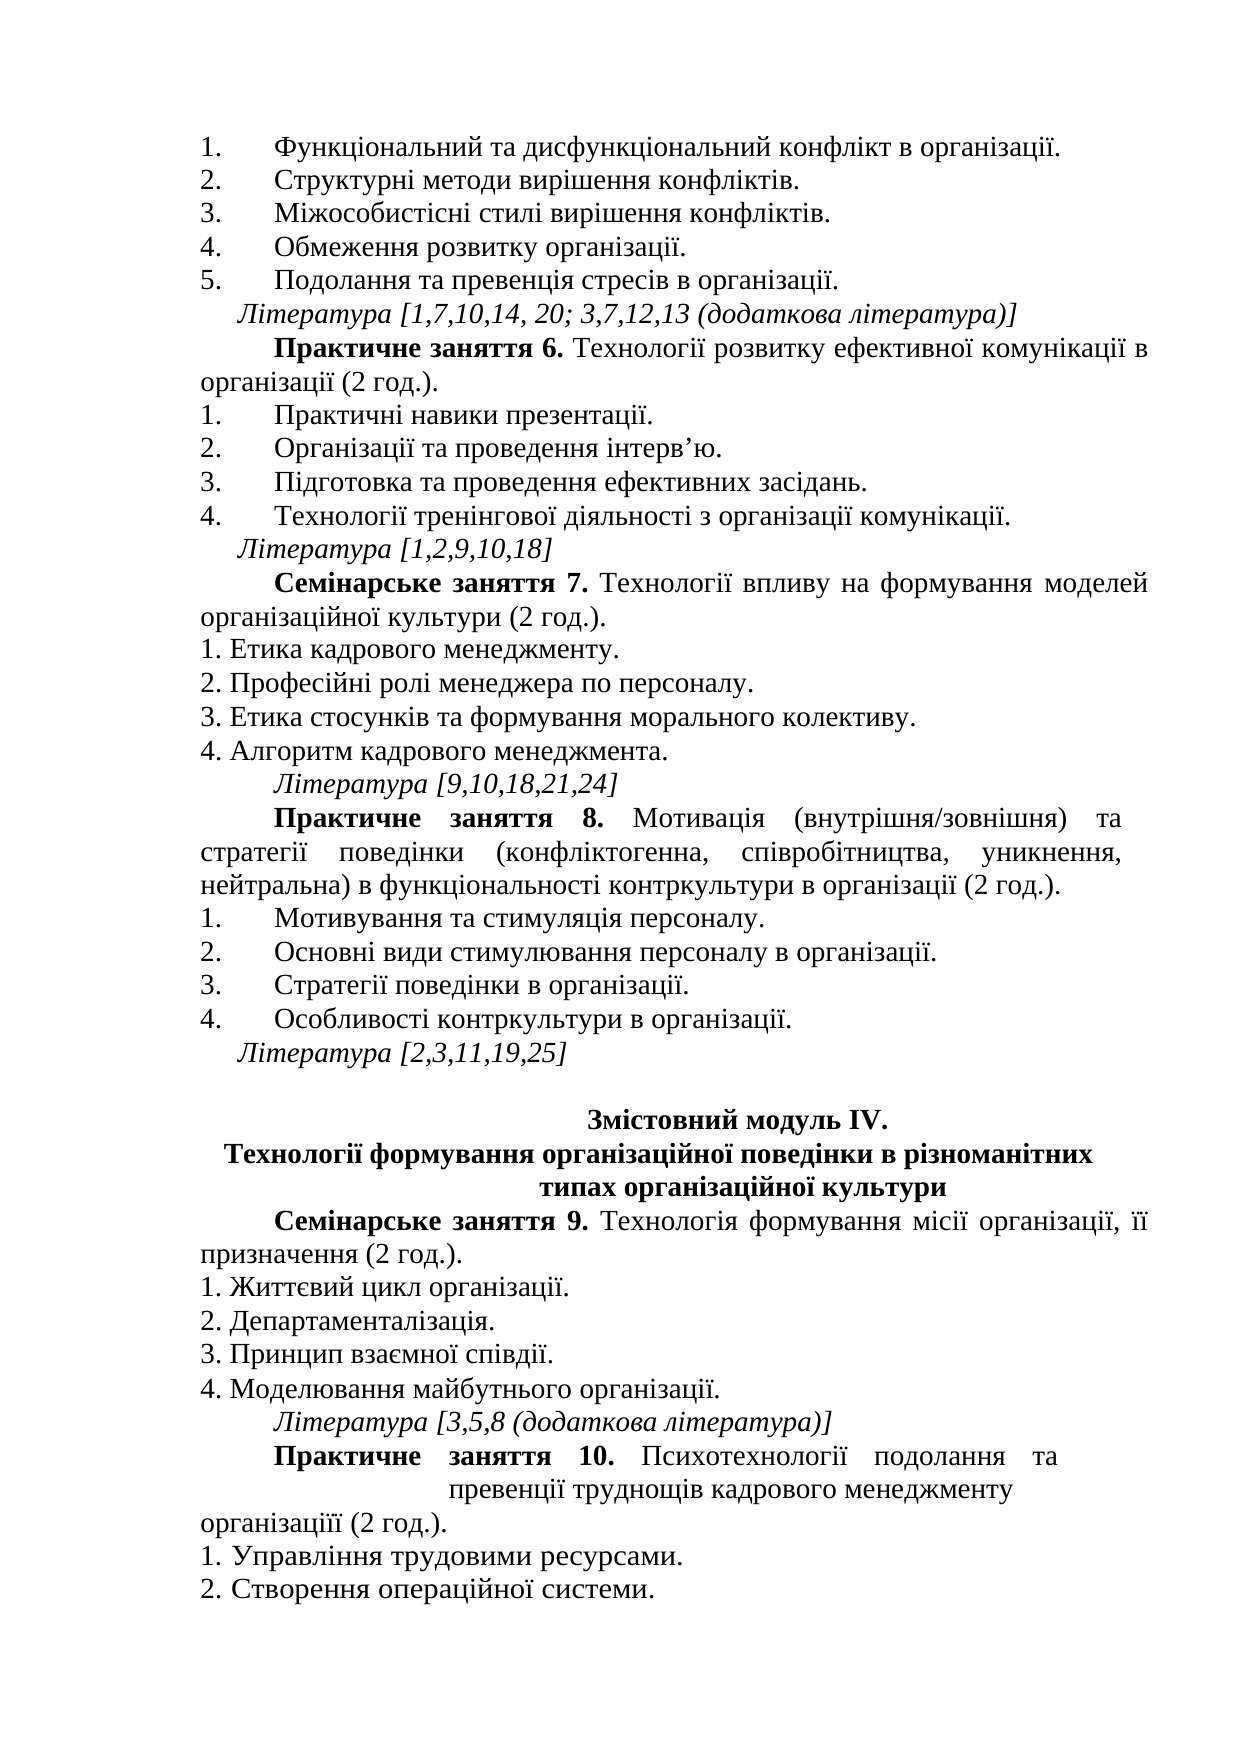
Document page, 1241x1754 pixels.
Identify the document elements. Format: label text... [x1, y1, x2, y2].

list Департаменталізація. [200, 1304, 1152, 1337]
list Практичні навики презентації. [200, 397, 1152, 431]
list Життєвий цикл організації. [200, 1270, 1152, 1304]
list Етика кадрового менеджменту. [200, 632, 1152, 666]
list Структурні методи вирішення конфліктів. [200, 162, 1152, 196]
text Література [1,7,10,14, 20; 3,7,12,13 (додаткова література)] [238, 297, 1152, 330]
list Принцип взаємної співдії. [200, 1337, 1152, 1371]
list Управління трудовими ресурсами. [200, 1538, 1152, 1572]
list Етика стосунків та формування морального колективу. [200, 699, 1152, 733]
list Функціональний та дисфункціональний конфлікт в організації. [200, 129, 1152, 162]
list Організації та проведення інтервʼю. [200, 431, 1152, 464]
list Стратегії поведінки в організації. [200, 968, 1152, 1001]
text Література [9,10,18,21,24] [274, 767, 1152, 800]
text Література [2,3,11,19,25] [238, 1035, 1152, 1068]
list Міжособистісні стилі вирішення конфліктів. [200, 196, 1152, 229]
list Технології тренінгової діяльності з організації комунікації. [200, 498, 1152, 531]
list Основні види стимулювання персоналу в організації. [200, 934, 1152, 968]
list Моделювання майбутнього організації. [200, 1371, 1152, 1404]
text Література [1,2,9,10,18] [238, 532, 1152, 565]
text Практичне заняття 6. Технології розвитку ефективної комунікації в організації (2 год.). [200, 330, 1152, 397]
list Мотивування та стимуляція персоналу. [200, 901, 1152, 934]
text Семінарське заняття 9. Технологія формування місії організації, її призначення (2 год.). [200, 1203, 1152, 1270]
text Семінарське заняття 7. Технології впливу на формування моделей організаційної культури (2 год.). [200, 565, 1152, 632]
list Алгоритм кадрового менеджмента. [200, 733, 1152, 766]
list Подолання та превенція стресів в організації. [200, 263, 1152, 297]
list Професійні ролі менеджера по персоналу. [200, 666, 1152, 699]
list Особливості контркультури в організації. [200, 1001, 1152, 1035]
text Література [3,5,8 (додаткова література)] [274, 1404, 1152, 1438]
list Обмеження розвитку організації. [200, 229, 1152, 263]
subtitle Змістовний модуль ІV. [587, 1102, 1152, 1136]
list Створення операційної системи. [200, 1572, 1152, 1605]
text Практичне заняття 8. Мотивація (внутрішня/зовнішня) та стратегії поведінки (конфліктогенна, співробітництва, уникнення, нейтральна) в функціональності контркультури в організації (2 год.). [200, 800, 1122, 901]
list Підготовка та проведення ефективних засідань. [200, 464, 1152, 498]
text Технології формування організаційної поведінки в різноманітних типах організаційної культури [223, 1136, 1099, 1203]
text Практичне заняття 10. Психотехнології подолання та превенції труднощів кадрового менеджменту організаціїї (2 год.). [200, 1438, 1121, 1538]
